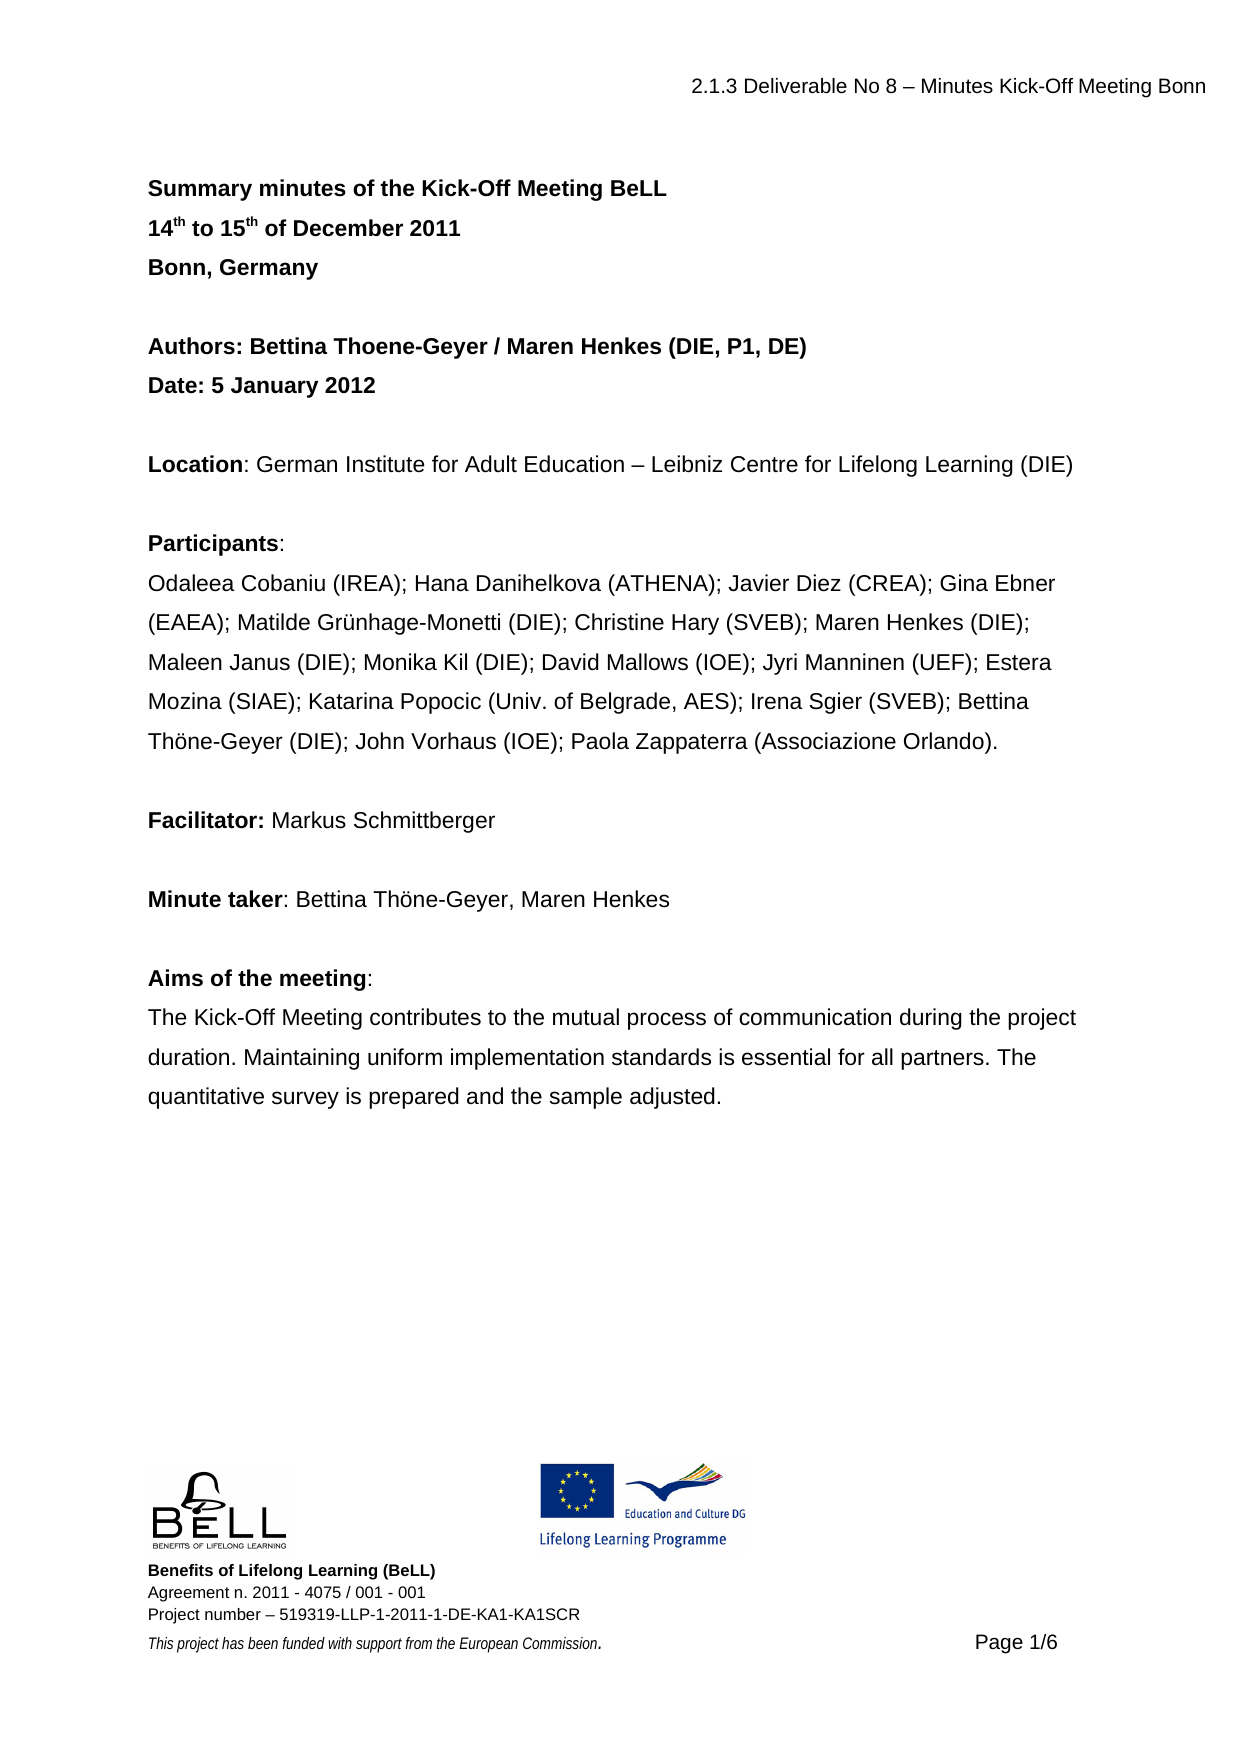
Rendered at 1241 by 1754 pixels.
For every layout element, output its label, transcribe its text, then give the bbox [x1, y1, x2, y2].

text Location: German Institute for Adult Education – Leibniz Centre for Lifelong Learning (DIE) [148, 451, 1093, 478]
text Summary minutes of the Kick-Off Meeting [148, 175, 1093, 201]
text , Germany [148, 254, 1093, 280]
text Participants: [148, 530, 1093, 557]
text Date: 5 January 2012 [148, 372, 1093, 399]
text 14th to 15th of December 2011 [148, 214, 1093, 241]
text Aims of the meeting: [148, 964, 1093, 991]
text The Kick-Off Meeting contributes to the mutual process of communication during the project duration. Maintaining uniform implementation standards is essential for all partners. The quantitative survey is prepared and the sample adjusted. [148, 1004, 1093, 1109]
text Minute taker: Bettina Thöne-Geyer, Maren Henkes [148, 886, 1093, 912]
text Odaleea Cobaniu (IREA); Hana Danihelkova (ATHENA); Javier Diez (CREA); Gina Ebner (EAEA); Matilde Grünhage-Monetti (DIE); Christine Hary (SVEB); Maren Henkes (DIE); Maleen Janus (DIE); Monika Kil (DIE); David Mallows (IOE); Jyri Manninen (UEF); Estera Mozina (SIAE); Katarina Popocic (Univ. of Belgrade, AES); Irena Sgier (SVEB); Bettina Thöne-Geyer (DIE); John Vorhaus (IOE); Paola Zappaterra (Associazione Orlando). [148, 570, 1093, 754]
text Facilitator: Markus Schmittberger [148, 807, 1093, 833]
picture [147, 1465, 292, 1558]
text Authors: Bettina Thoene-Geyer / Maren Henkes (DIE, P1, DE) [148, 333, 1093, 359]
picture [531, 1454, 770, 1558]
